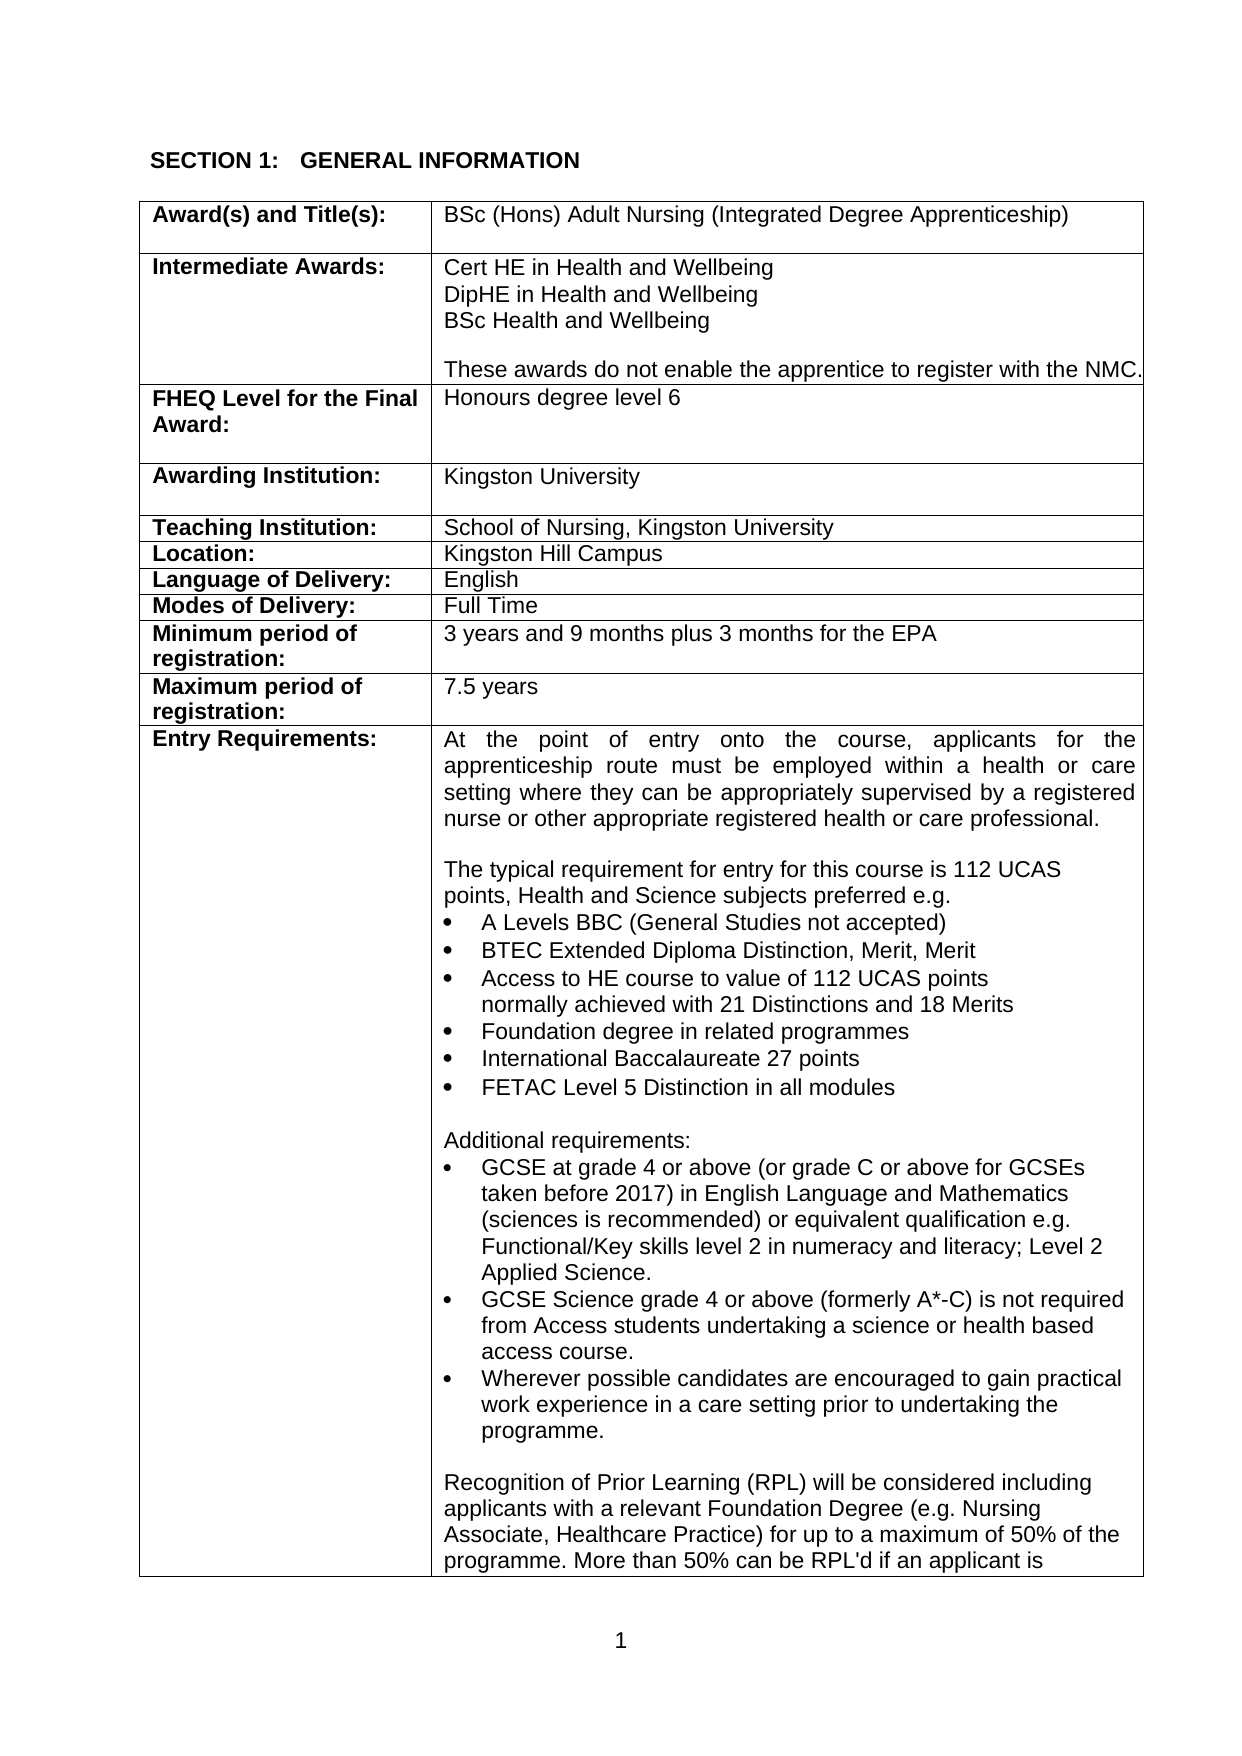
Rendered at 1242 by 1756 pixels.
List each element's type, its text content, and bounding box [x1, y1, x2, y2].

table_cell School of Nursing, Kingston University [432, 516, 1143, 541]
table_cell Kingston University [432, 464, 1143, 515]
table_cell Entry Requirements: [140, 726, 431, 1576]
table_header BSc (Hons) Adult Nursing (Integrated Degree Apprenticeship) [432, 202, 1143, 253]
table_cell Awarding Institution: [140, 464, 431, 515]
table_cell Maximum period of registration: [140, 674, 431, 725]
table_cell Minimum period of registration: [140, 621, 431, 672]
table_cell 7.5 years [432, 674, 1143, 725]
table_cell Honours degree level 6 [432, 385, 1143, 462]
table_cell English [432, 569, 1143, 594]
table_cell Cert HE in Health and Wellbeing DipHE in Health and Wellbeing BSc Health and Wellbeing These awards do not enable the apprentice to register with the NMC. [432, 254, 1143, 384]
table_cell At the point of entry onto the course, applicants for the apprenticeship route must be employed within a health or care setting where they can be appropriately supervised by a registered nurse or other appropriate registered health or care professional. The typical requirement for entry for this course is 112 UCAS points, Health and Science subjects preferred e.g. A Levels BBC (General Studies not accepted) BTEC Extended Diploma Distinction, Merit, Merit Access to HE course to value of 112 UCAS points normally achieved with 21 Distinctions and 18 Merits Foundation degree in related programmes International Baccalaureate 27 points FETAC Level 5 Distinction in all modules Additional requirements: GCSE at grade 4 or above (or grade C or above for GCSEs taken before 2017) in English Language and Mathematics (sciences is recommended) or equivalent qualification e.g. Functional/Key skills level 2 in numeracy and literacy; Level 2 Applied Science. GCSE Science grade 4 or above (formerly A*-C) is not required from Access students undertaking a science or health based access course. Wherever possible candidates are encouraged to gain practical work experience in a care setting prior to undertaking the programme. Recognition of Prior Learning (RPL) will be considered including applicants with a relevant Foundation Degree (e.g. Nursing Associate, Healthcare Practice) for up to a maximum of 50% of the programme. More than 50% can be RPL'd if an applicant is [432, 726, 1143, 1576]
subtitle SECTION 1: GENERAL INFORMATION [150, 147, 1156, 173]
table_cell 3 years and 9 months plus 3 months for the EPA [432, 621, 1143, 672]
table_cell FHEQ Level for the Final Award: [140, 385, 431, 462]
table_cell Teaching Institution: [140, 516, 431, 541]
table_cell Kingston Hill Campus [432, 542, 1143, 567]
table_cell Location: [140, 542, 431, 567]
table_header Award(s) and Title(s): [140, 202, 431, 253]
table_cell Intermediate Awards: [140, 254, 431, 384]
table_cell Modes of Delivery: [140, 595, 431, 620]
table_cell Full Time [432, 595, 1143, 620]
table_cell Language of Delivery: [140, 569, 431, 594]
